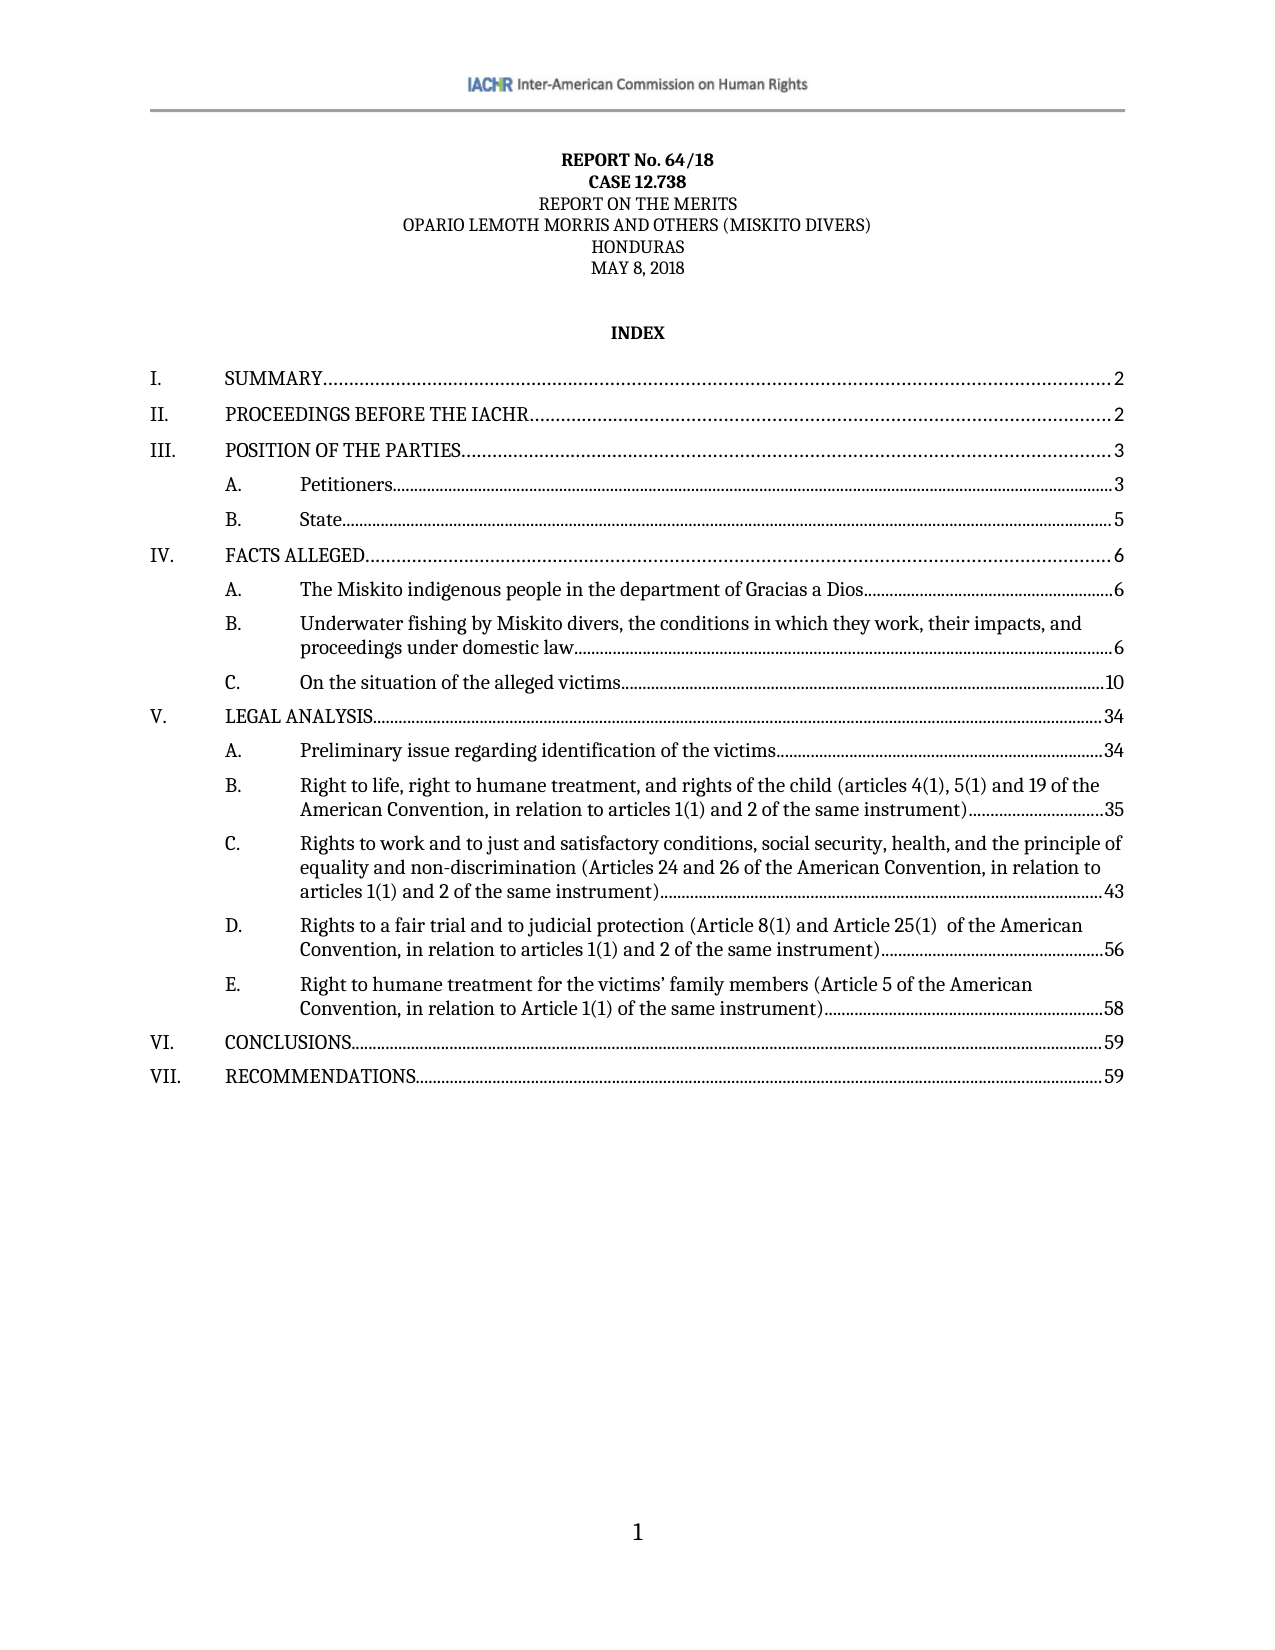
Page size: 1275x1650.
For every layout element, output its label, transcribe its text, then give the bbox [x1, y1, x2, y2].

text C. On the situation of the alleged victims 10 [225, 670, 1125, 694]
text A. Petitioners 3 [225, 473, 1125, 497]
text B. Underwater fishing by Miskito divers, the conditions in which they work, their impacts, and proceedings under domestic law 6 [225, 612, 1125, 660]
text VII. RECOMMENDATIONS 59 [150, 1065, 1125, 1089]
text II. PROCEEDINGS BEFORE THE IACHR 2 [150, 401, 1125, 427]
text A. The Miskito indigenous people in the department of Gracias a Dios 6 [225, 578, 1125, 602]
text C. Rights to work and to just and satisfactory conditions, social security, health, and the principle of equality and non-discrimination (Articles 24 and 26 of the American Convention, in relation to articles 1(1) and 2 of the same instrument) 43 [225, 832, 1125, 904]
text I. SUMMARY 2 [150, 366, 1125, 391]
text E. Right to humane treatment for the victims’ family members (Article 5 of the American Convention, in relation to Article 1(1) of the same instrument) 58 [225, 972, 1125, 1020]
text B. State 5 [225, 507, 1125, 531]
text III. POSITION OF THE PARTIES 3 [150, 437, 1125, 463]
text B. Right to life, right to humane treatment, and rights of the child (articles 4(1), 5(1) and 19 of the American Convention, in relation to articles 1(1) and 2 of the same instrument) 35 [225, 773, 1125, 821]
text REPORT No. 64/18 [150, 150, 1125, 172]
text MAY 8, 2018 [150, 258, 1125, 279]
text A. Preliminary issue regarding identification of the victims 34 [225, 739, 1125, 763]
text D. Rights to a fair trial and to judicial protection (Article 8(1) and Article 25(1) of the American Convention, in relation to articles 1(1) and 2 of the same instrument) 56 [225, 914, 1125, 962]
text V. LEGAL ANALYSIS 34 [150, 705, 1125, 729]
text OPARIO LEMOTH MORRIS AND OTHERS (MISKITO DIVERS) [150, 215, 1125, 236]
text VI. CONCLUSIONS 59 [150, 1031, 1125, 1055]
text CASE 12.738 [150, 172, 1125, 193]
text IV. FACTS ALLEGED 6 [150, 542, 1125, 567]
text INDEX [150, 322, 1125, 344]
picture [456, 75, 819, 94]
text HONDURAS [150, 236, 1125, 258]
text REPORT ON THE MERITS [150, 193, 1125, 215]
